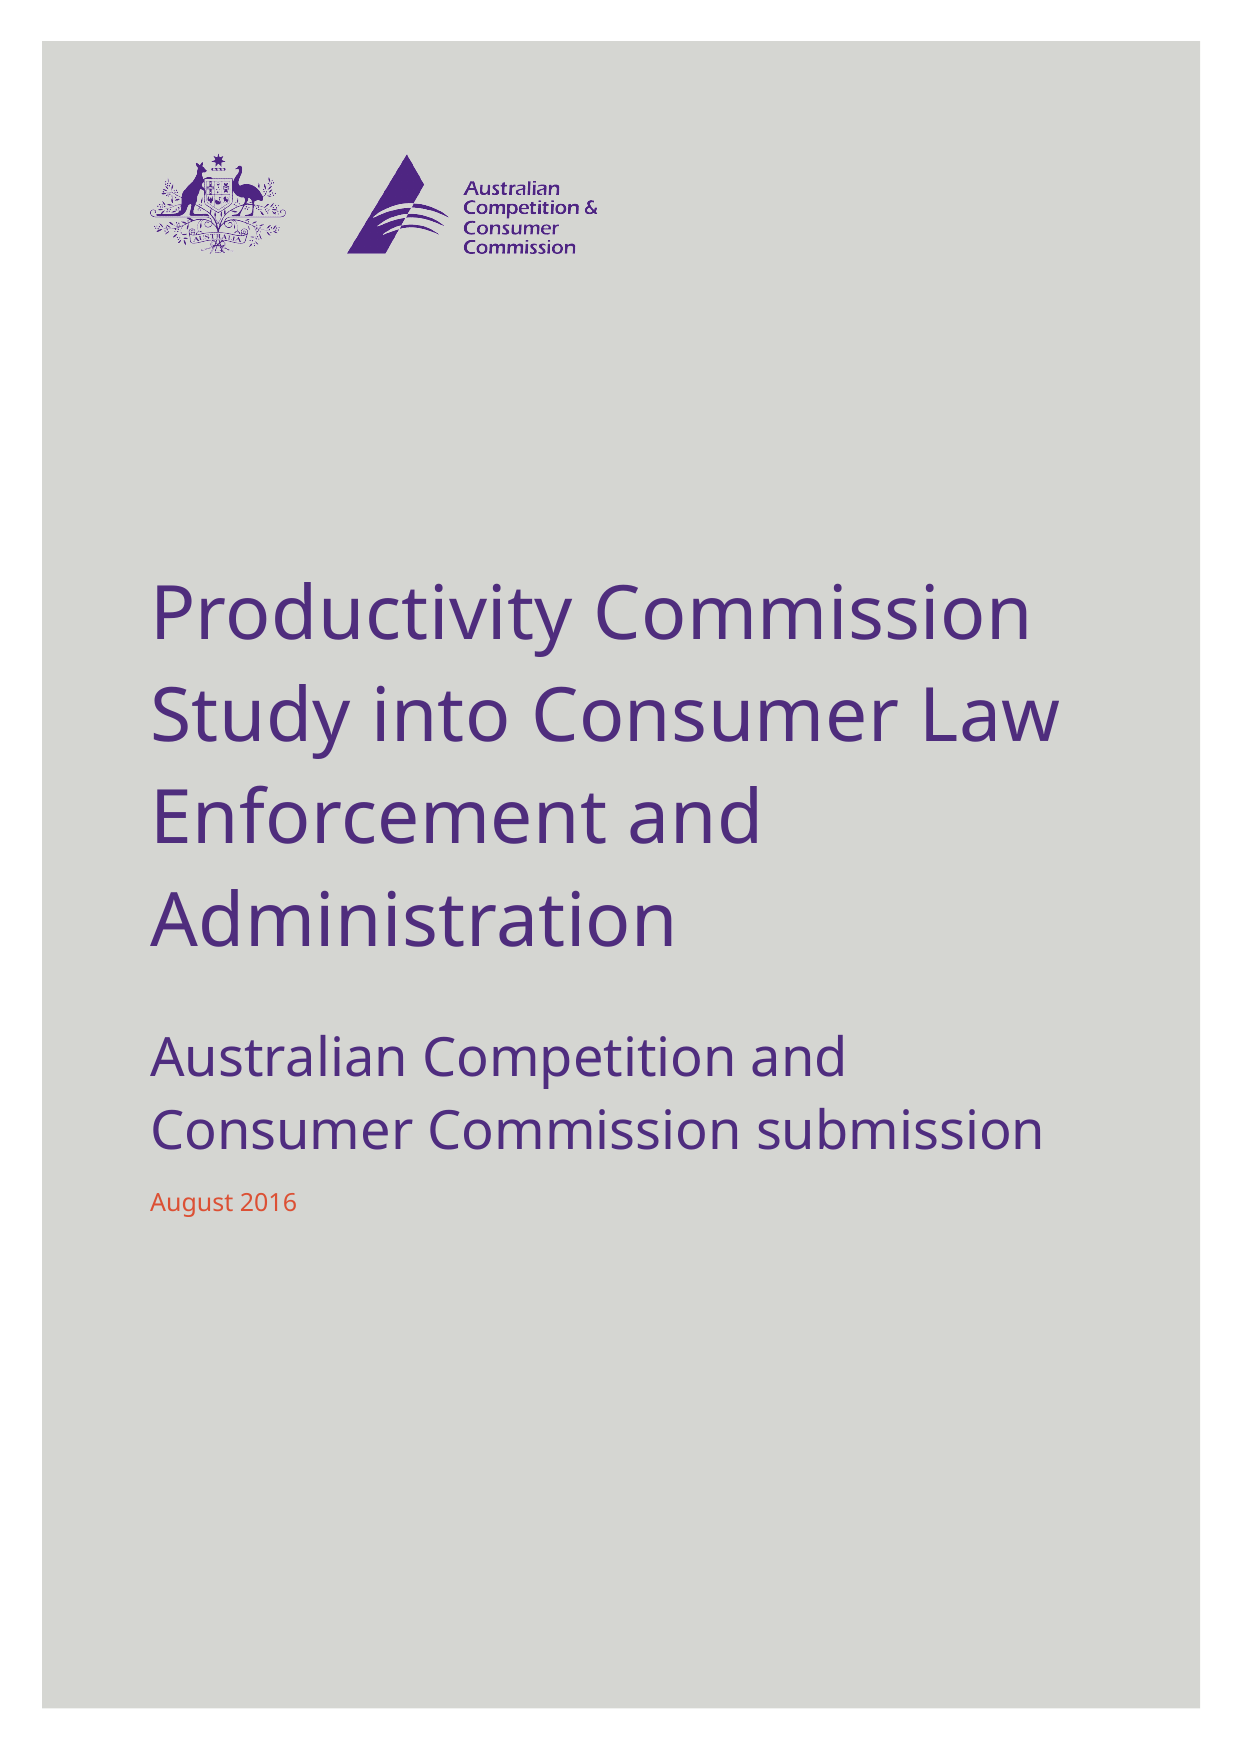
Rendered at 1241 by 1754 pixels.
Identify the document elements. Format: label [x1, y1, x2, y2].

picture [150, 153, 598, 254]
